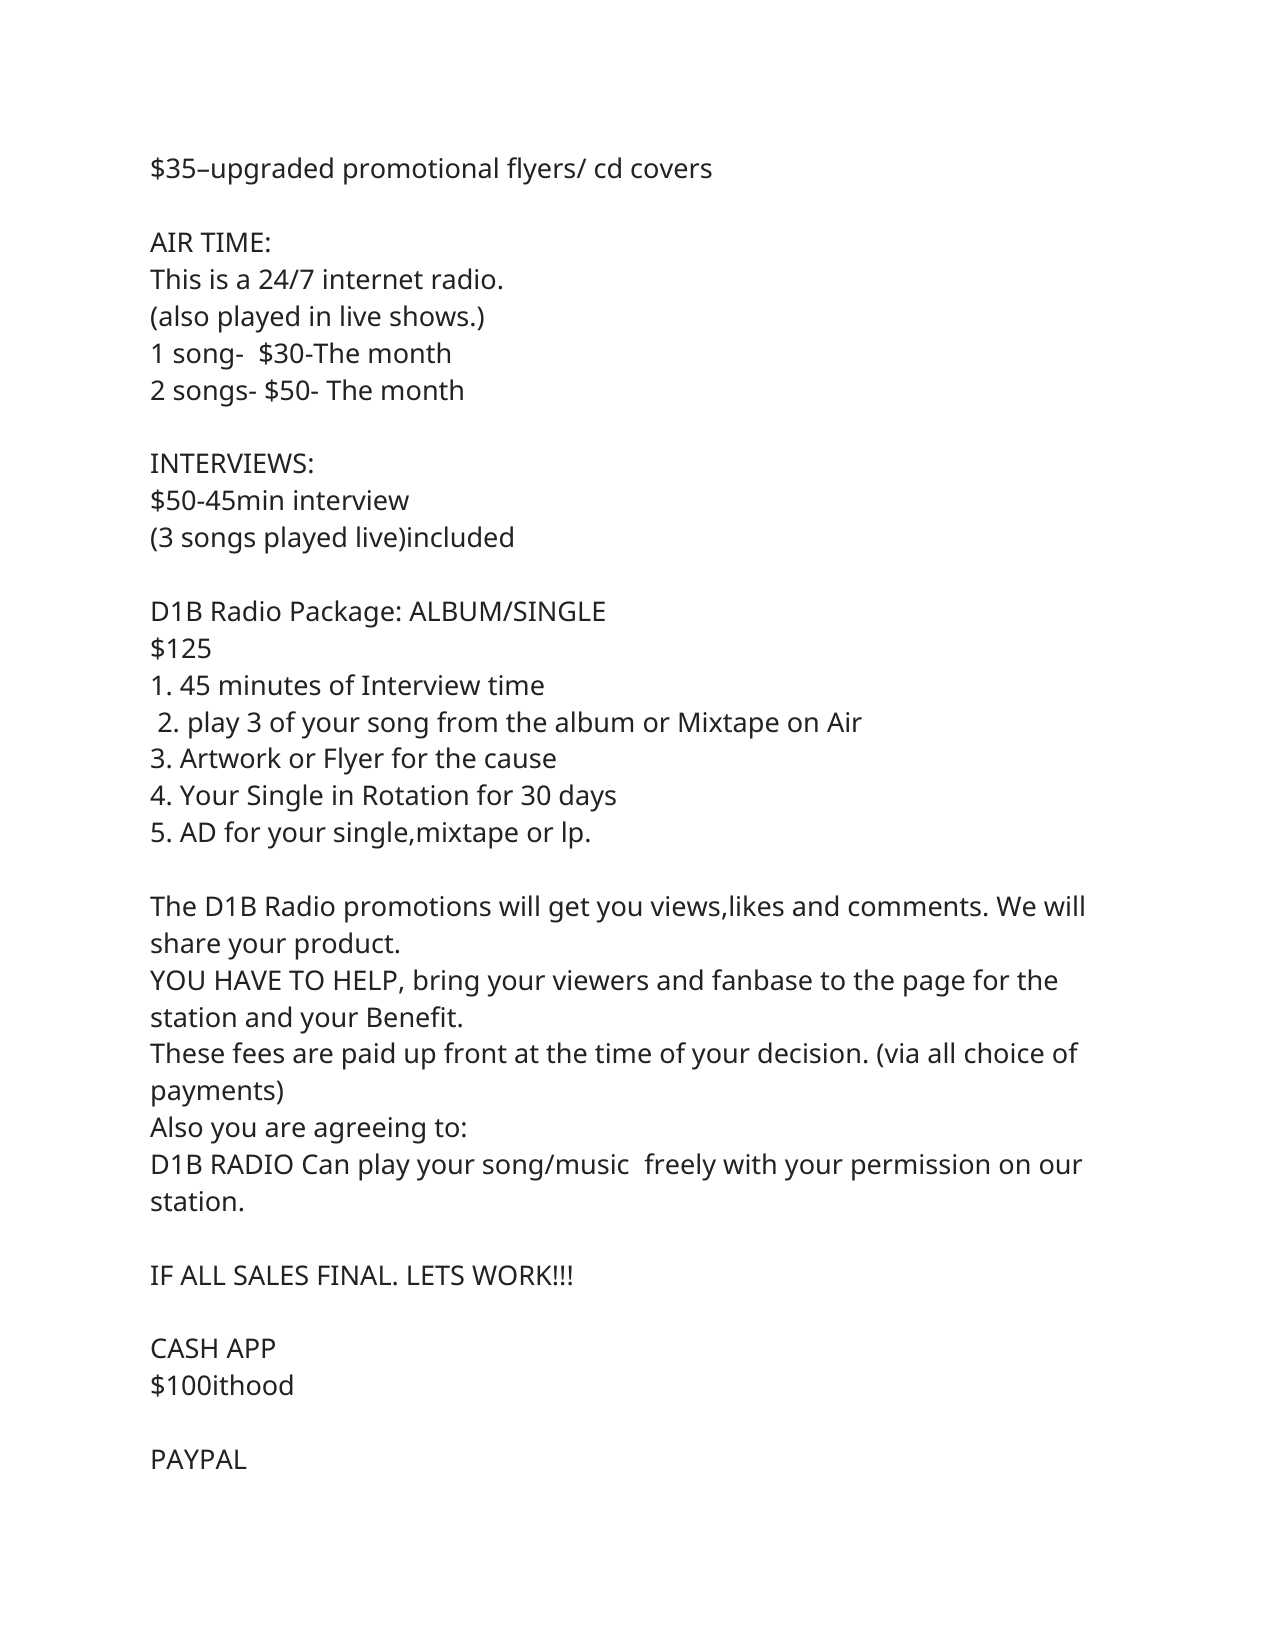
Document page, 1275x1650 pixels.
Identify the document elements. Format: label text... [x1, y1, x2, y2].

text 1 song- $30-The month [150, 334, 1125, 371]
text These fees are paid up front at the time of your decision. (via all choice of payments) [150, 1035, 1125, 1109]
text Also you are agreeing to: [150, 1109, 1125, 1146]
text D1B Radio Package: ALBUM/SINGLE [150, 592, 1125, 629]
text The D1B Radio promotions will get you views,likes and comments. We will share your product. [150, 887, 1125, 961]
text IF ALL SALES FINAL. LETS WORK!!! [150, 1256, 1125, 1293]
text (also played in live shows.) [150, 297, 1125, 334]
text CASH APP [150, 1330, 1125, 1367]
text YOU HAVE TO HELP, bring your viewers and fanbase to the page for the station and your Benefit. [150, 961, 1125, 1035]
text 3. Artwork or Flyer for the cause [150, 740, 1125, 777]
text 1. 45 minutes of Interview time [150, 666, 1125, 703]
text This is a 24/7 internet radio. [150, 261, 1125, 297]
text 4. Your Single in Rotation for 30 days [150, 777, 1125, 814]
text D1B RADIO Can play your song/music freely with your permission on our station. [150, 1146, 1125, 1219]
text AIR TIME: [150, 224, 1125, 261]
text PAYPAL [150, 1441, 1125, 1477]
text $35–upgraded promotional flyers/ cd covers [150, 150, 1125, 187]
text $100ithood [150, 1367, 1125, 1404]
text $125 [150, 629, 1125, 666]
text 5. AD for your single,mixtape or lp. [150, 814, 1125, 851]
text 2 songs- $50- The month [150, 371, 1125, 408]
text $50-45min interview [150, 482, 1125, 519]
text (3 songs played live)included [150, 519, 1125, 556]
text 2. play 3 of your song from the album or Mixtape on Air [150, 703, 1125, 740]
text INTERVIEWS: [150, 445, 1125, 482]
